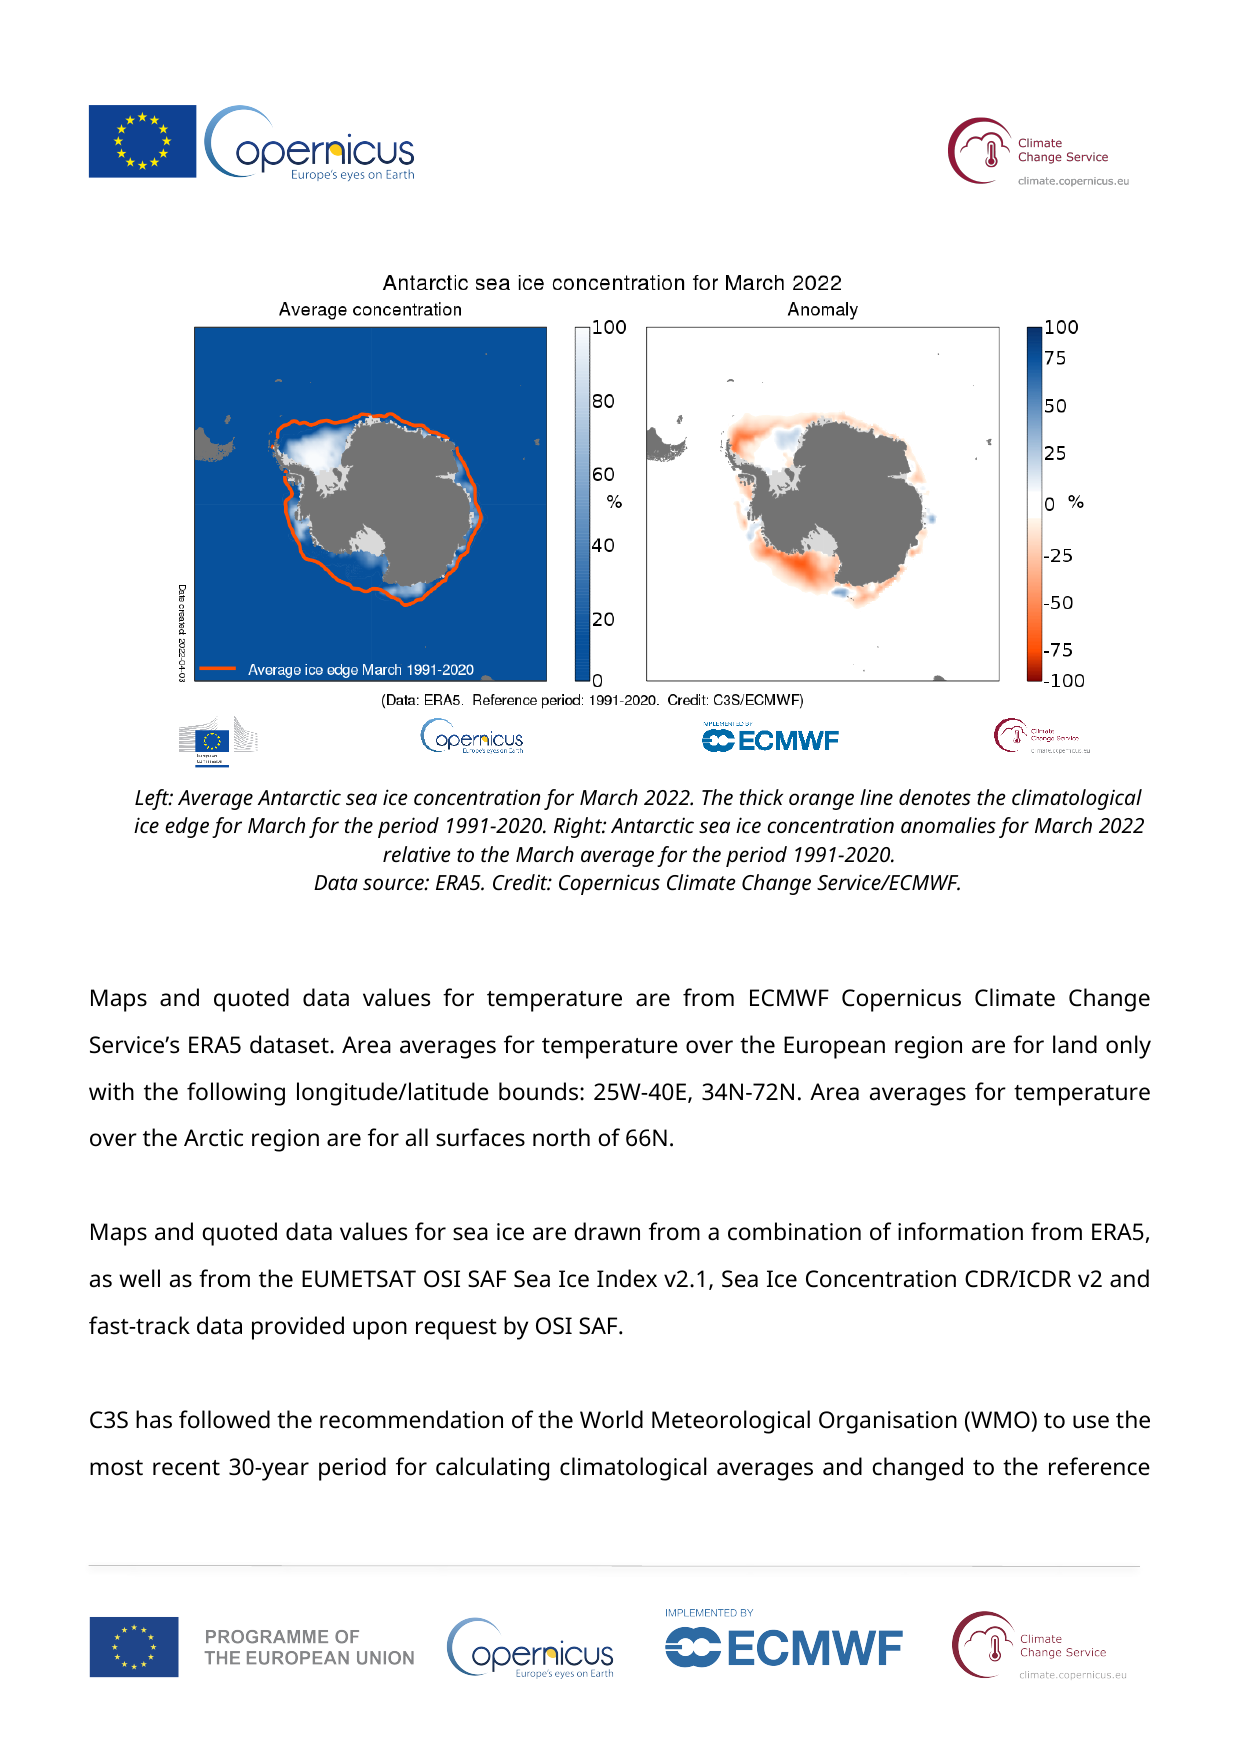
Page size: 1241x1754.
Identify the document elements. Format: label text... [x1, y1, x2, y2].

picture [163, 264, 1105, 768]
text Maps and quoted data values for temperature are from ECMWF Copernicus Climate Change Service’s ERA5 dataset. Area averages for temperature over the European region are for land only with the following longitude/latitude bounds: 25W-40E, 34N-72N. Area averages for temperature over the Arctic region are for all surfaces north of 66N. [89, 982, 1152, 1154]
picture [88, 1609, 1148, 1681]
picture [88, 105, 417, 182]
picture [935, 97, 1153, 211]
text Maps and quoted data values for sea ice are drawn from a combination of information from ERA5, as well as from the EUMETSAT OSI SAF Sea Ice Index v2.1, Sea Ice Concentration CDR/ICDR v2 and fast-track data provided upon request by OSI SAF. [89, 1216, 1152, 1341]
text Data source: ERA5. Credit: Copernicus Climate Change Service/ECMWF. [126, 868, 1152, 897]
text Left: Average Antarctic sea ice concentration for March 2022. The thick orange line denotes the climatological ice edge for March for the period 1991-2020. Right: Antarctic sea ice concentration anomalies for March 2022 relative to the March average for the period 1991-2020. [126, 783, 1152, 868]
